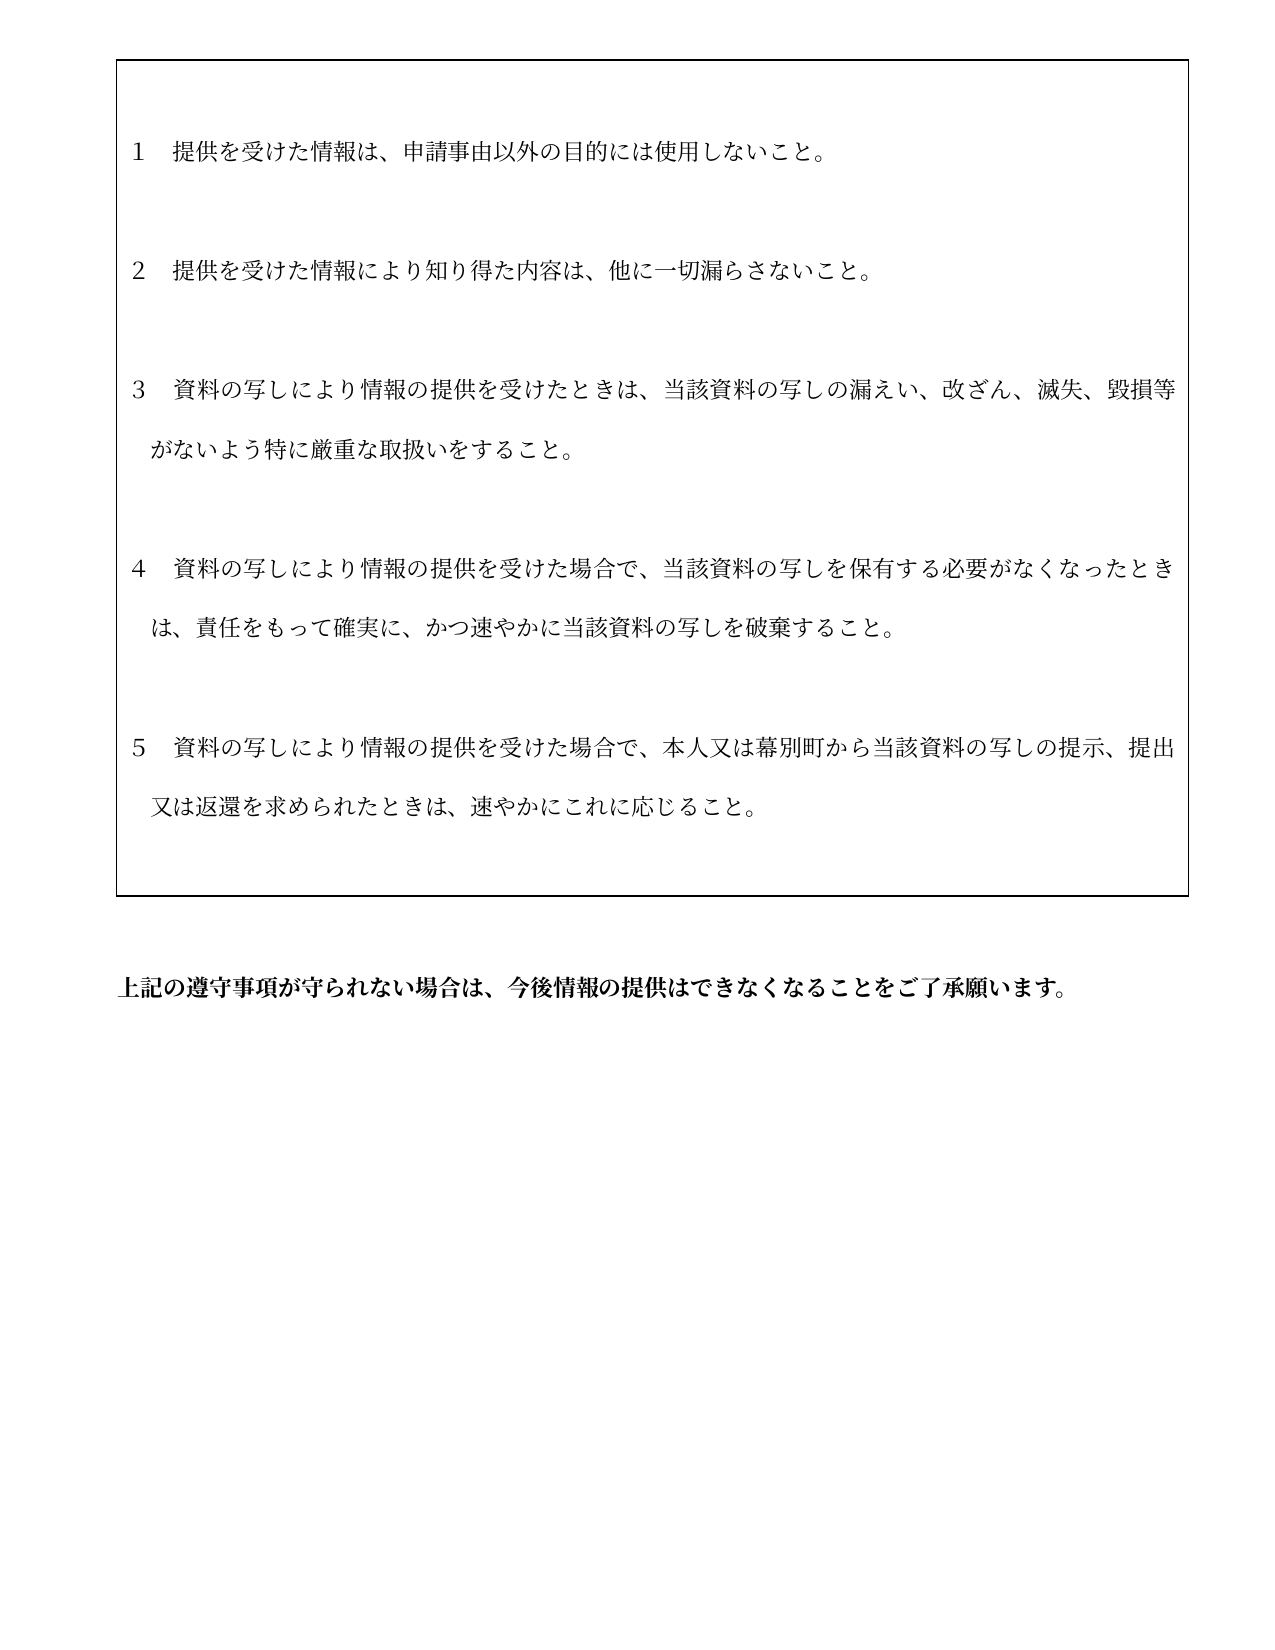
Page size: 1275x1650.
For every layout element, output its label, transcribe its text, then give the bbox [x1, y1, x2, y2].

table_header １ 提供を受けた情報は、申請事由以外の目的には使用しないこと。 ２ 提供を受けた情報により知り得た内容は、他に一切漏らさないこと。 ３ 資料の写しにより情報の提供を受けたときは、当該資料の写しの漏えい、改ざん、滅失、毀損等がないよう特に厳重な取扱いをすること。 ４ 資料の写しにより情報の提供を受けた場合で、当該資料の写しを保有する必要がなくなったときは、責任をもって確実に、かつ速やかに当該資料の写しを破棄すること。 ５ 資料の写しにより情報の提供を受けた場合で、本人又は幕別町から当該資料の写しの提示、提出又は返還を求められたときは、速やかにこれに応じること。 [117, 61, 1188, 895]
text 上記の遵守事項が守られない場合は、今後情報の提供はできなくなることをご了承願います。 [94, 956, 1192, 1016]
